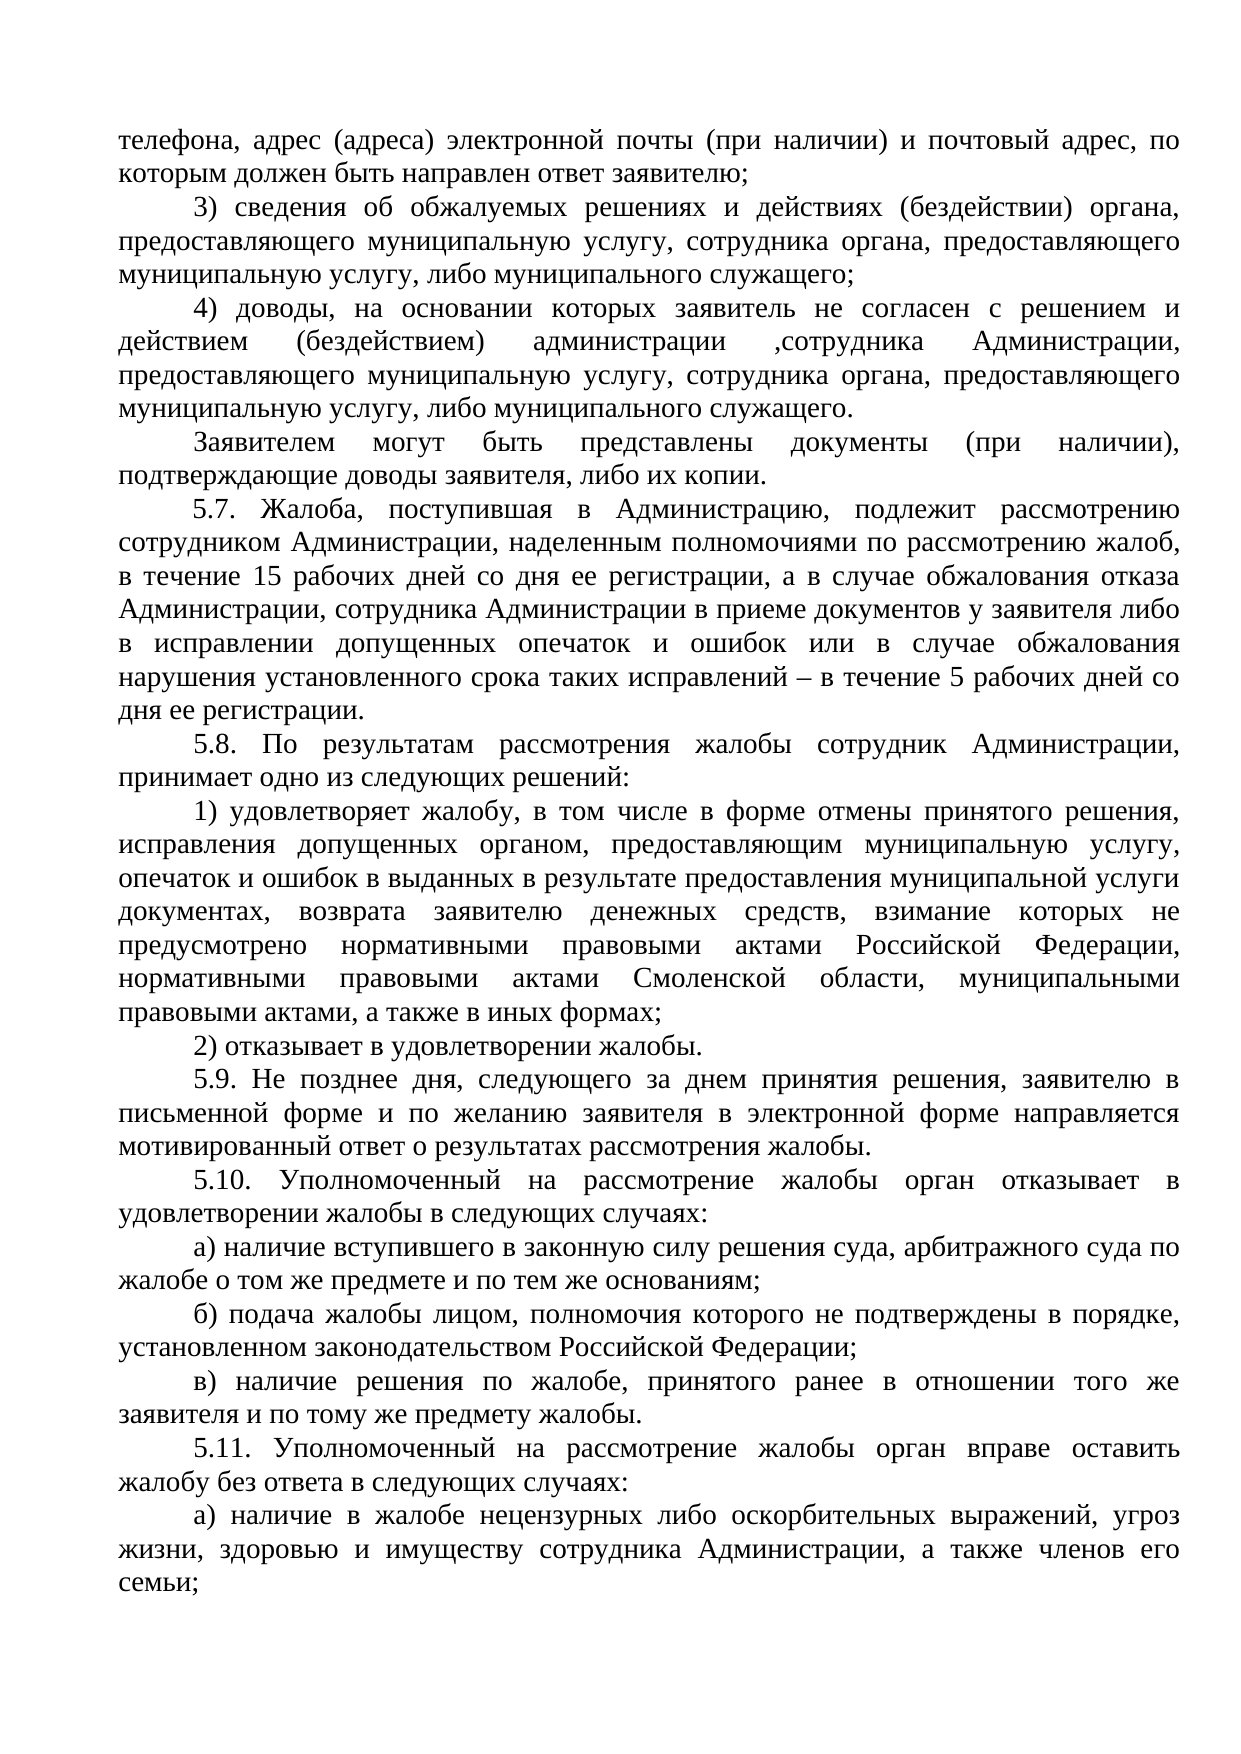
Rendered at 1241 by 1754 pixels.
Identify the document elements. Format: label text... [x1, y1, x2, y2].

text 5.8. По результатам рассмотрения жалобы сотрудник Администрации, принимает одно из следующих решений: [118, 726, 1181, 793]
text а) наличие вступившего в законную силу решения суда, арбитражного суда по жалобе о том же предмете и по тем же основаниям; [118, 1229, 1181, 1296]
text 5.11. Уполномоченный на рассмотрение жалобы орган вправе оставить жалобу без ответа в следующих случаях: [118, 1430, 1181, 1497]
text Заявителем могут быть представлены документы (при наличии), подтверждающие доводы заявителя, либо их копии. [118, 424, 1181, 491]
text 4) доводы, на основании которых заявитель не согласен с решением и действием (бездействием) администрации ,сотрудника Администрации, предоставляющего муниципальную услугу, сотрудника органа, предоставляющего муниципальную услугу, либо муниципального служащего. [118, 290, 1181, 424]
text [118, 122, 1181, 189]
text 5.9. Не позднее дня, следующего за днем принятия решения, заявителю в письменной форме и по желанию заявителя в электронной форме направляется мотивированный ответ о результатах рассмотрения жалобы. [118, 1061, 1181, 1162]
text б) подача жалобы лицом, полномочия которого не подтверждены в порядке, установленном законодательством Российской Федерации; [118, 1296, 1181, 1363]
text 3) сведения об обжалуемых решениях и действиях (бездействии) органа, предоставляющего муниципальную услугу, сотрудника органа, предоставляющего муниципальную услугу, либо муниципального служащего; [118, 189, 1181, 290]
text 1) удовлетворяет жалобу, в том числе в форме отмены принятого решения, исправления допущенных органом, предоставляющим муниципальную услугу, опечаток и ошибок в выданных в результате предоставления муниципальной услуги документах, возврата заявителю денежных средств, взимание которых не предусмотрено нормативными правовыми актами Российской Федерации, нормативными правовыми актами Смоленской области, муниципальными правовыми актами, а также в иных формах; [118, 793, 1181, 1028]
text 5.10. Уполномоченный на рассмотрение жалобы орган отказывает в удовлетворении жалобы в следующих случаях: [118, 1162, 1181, 1229]
text 2) отказывает в удовлетворении жалобы. [118, 1028, 1181, 1061]
text а) наличие в жалобе нецензурных либо оскорбительных выражений, угроз жизни, здоровью и имуществу сотрудника Администрации, а также членов его семьи; [118, 1497, 1181, 1598]
text в) наличие решения по жалобе, принятого ранее в отношении того же заявителя и по тому же предмету жалобы. [118, 1363, 1181, 1430]
text 5.7. Жалоба, поступившая в Администрацию, подлежит рассмотрению сотрудником Администрации, наделенным полномочиями по рассмотрению жалоб, в течение 15 рабочих дней со дня ее регистрации, а в случае обжалования отказа Администрации, сотрудника Администрации в приеме документов у заявителя либо в исправлении допущенных опечаток и ошибок или в случае обжалования нарушения установленного срока таких исправлений – в течение 5 рабочих дней со дня ее регистрации. [118, 491, 1181, 726]
